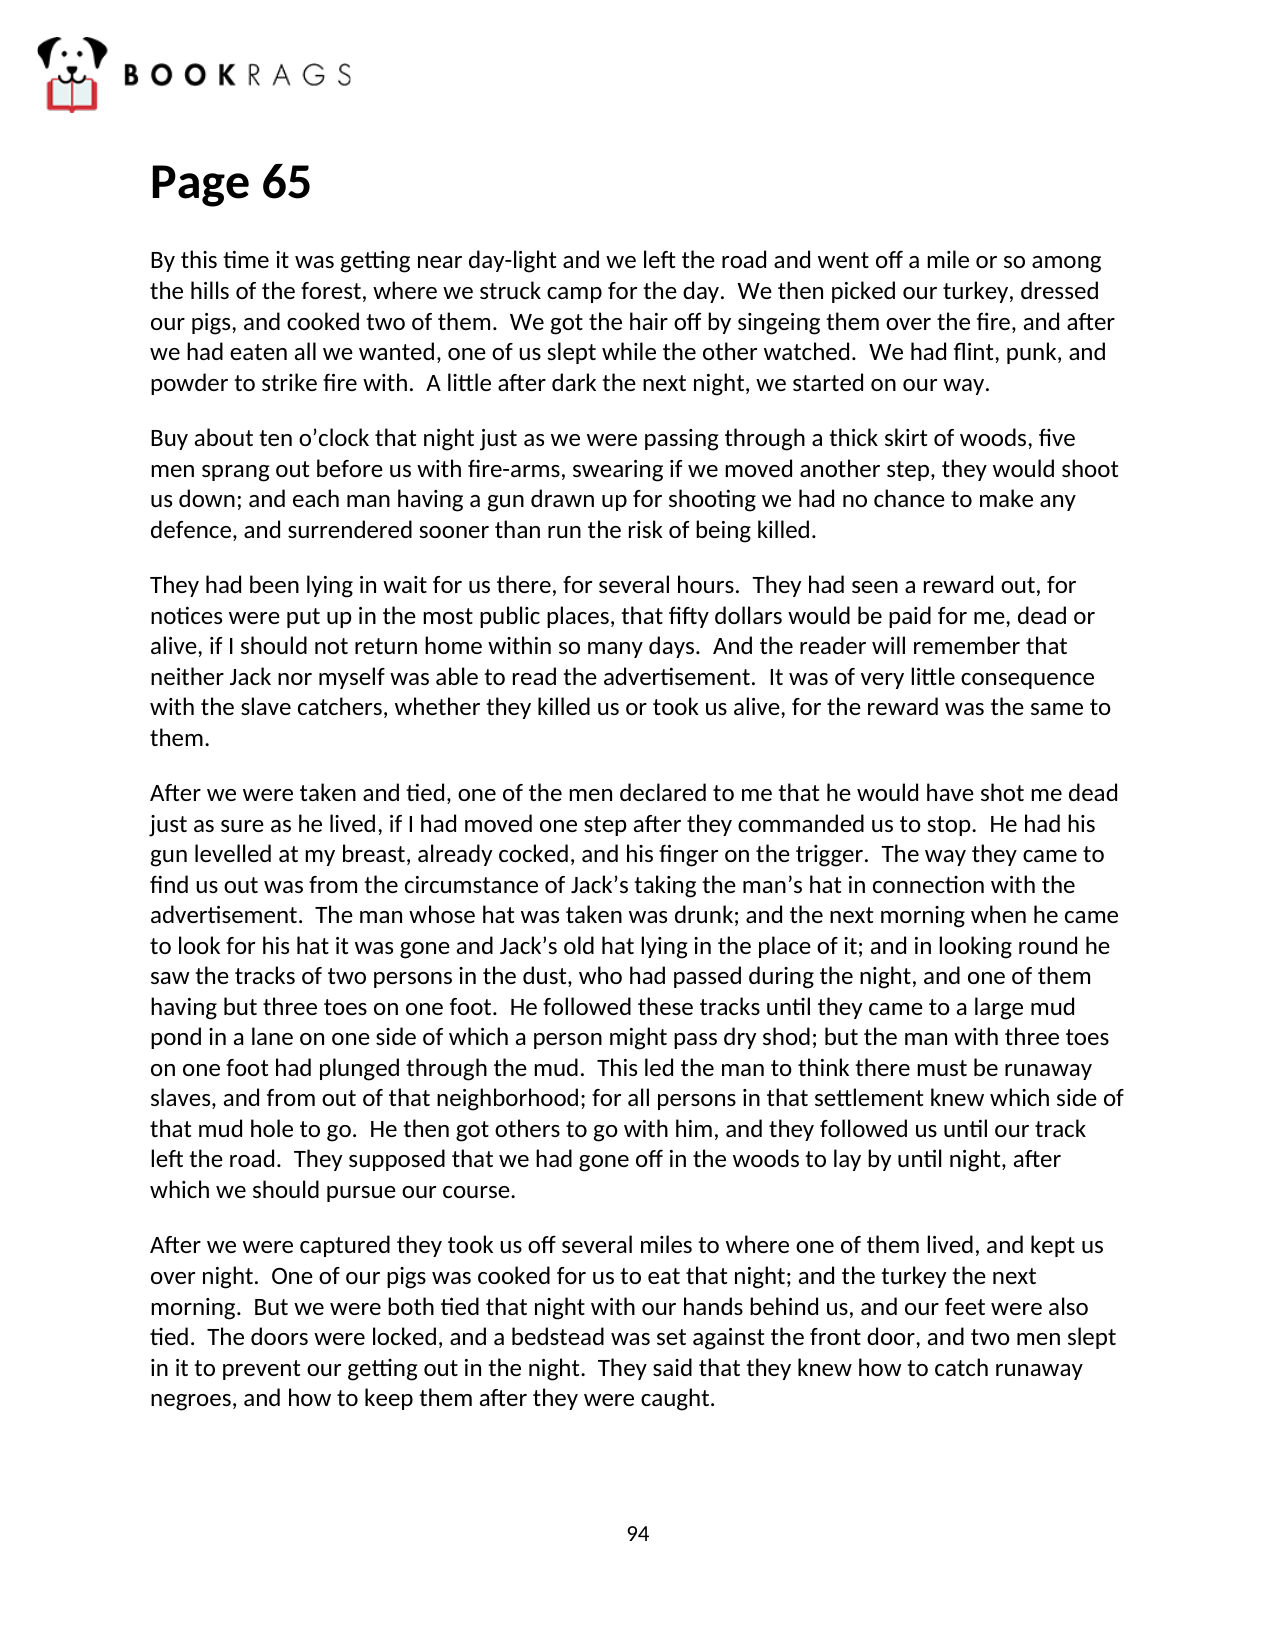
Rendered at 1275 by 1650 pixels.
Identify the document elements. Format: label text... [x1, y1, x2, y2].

text After we were captured they took us off several miles to where one of them lived, and kept us over night. One of our pigs was cooked for us to eat that night; and the turkey the next morning. But we were both tied that night with our hands behind us, and our feet were also tied. The doors were locked, and a bedstead was set against the front door, and two men slept in it to prevent our getting out in the night. They said that they knew how to catch runaway negroes, and how to keep them after they were caught. [150, 1230, 1125, 1413]
text After we were taken and tied, one of the men declared to me that he would have shot me dead just as sure as he lived, if I had moved one step after they commanded us to stop. He had his gun levelled at my breast, already cocked, and his finger on the trigger. The way they came to find us out was from the circumstance of Jack’s taking the man’s hat in connection with the advertisement. The man whose hat was taken was drunk; and the next morning when he came to look for his hat it was gone and Jack’s old hat lying in the place of it; and in looking round he saw the tracks of two persons in the dust, who had passed during the night, and one of them having but three toes on one foot. He followed these tracks until they came to a large mud pond in a lane on one side of which a person might pass dry shod; but the man with three toes on one foot had plunged through the mud. This led the man to think there must be runaway slaves, and from out of that neighborhood; for all persons in that settlement knew which side of that mud hole to go. He then got others to go with him, and they followed us until our track left the road. They supposed that we had gone off in the woods to lay by until night, after which we should pursue our course. [150, 777, 1125, 1205]
text Buy about ten o’clock that night just as we were passing through a thick skirt of woods, five men sprang out before us with fire-arms, swearing if we moved another step, they would shoot us down; and each man having a gun drawn up for shooting we had no chance to make any defence, and surrendered sooner than run the risk of being killed. [150, 422, 1125, 544]
text By this time it was getting near day-light and we left the road and went off a mile or so among the hills of the forest, where we struck camp for the day. We then picked our turkey, dressed our pigs, and cooked two of them. We got the hair off by singeing them over the fire, and after we had eaten all we wanted, one of us slept while the other watched. We had flint, punk, and powder to strike fire with. A little after dark the next night, we started on our way. [150, 244, 1125, 397]
text They had been lying in wait for us there, for several hours. They had seen a reward out, for notices were put up in the most public places, that fifty dollars would be paid for me, dead or alive, if I should not return home within so many days. And the reader will remember that neither Jack nor myself was able to read the advertisement. It was of very little consequence with the slave catchers, whether they killed us or took us alive, for the reward was the same to them. [150, 569, 1125, 752]
picture [37, 37, 351, 113]
text Page 65 [150, 150, 1125, 211]
